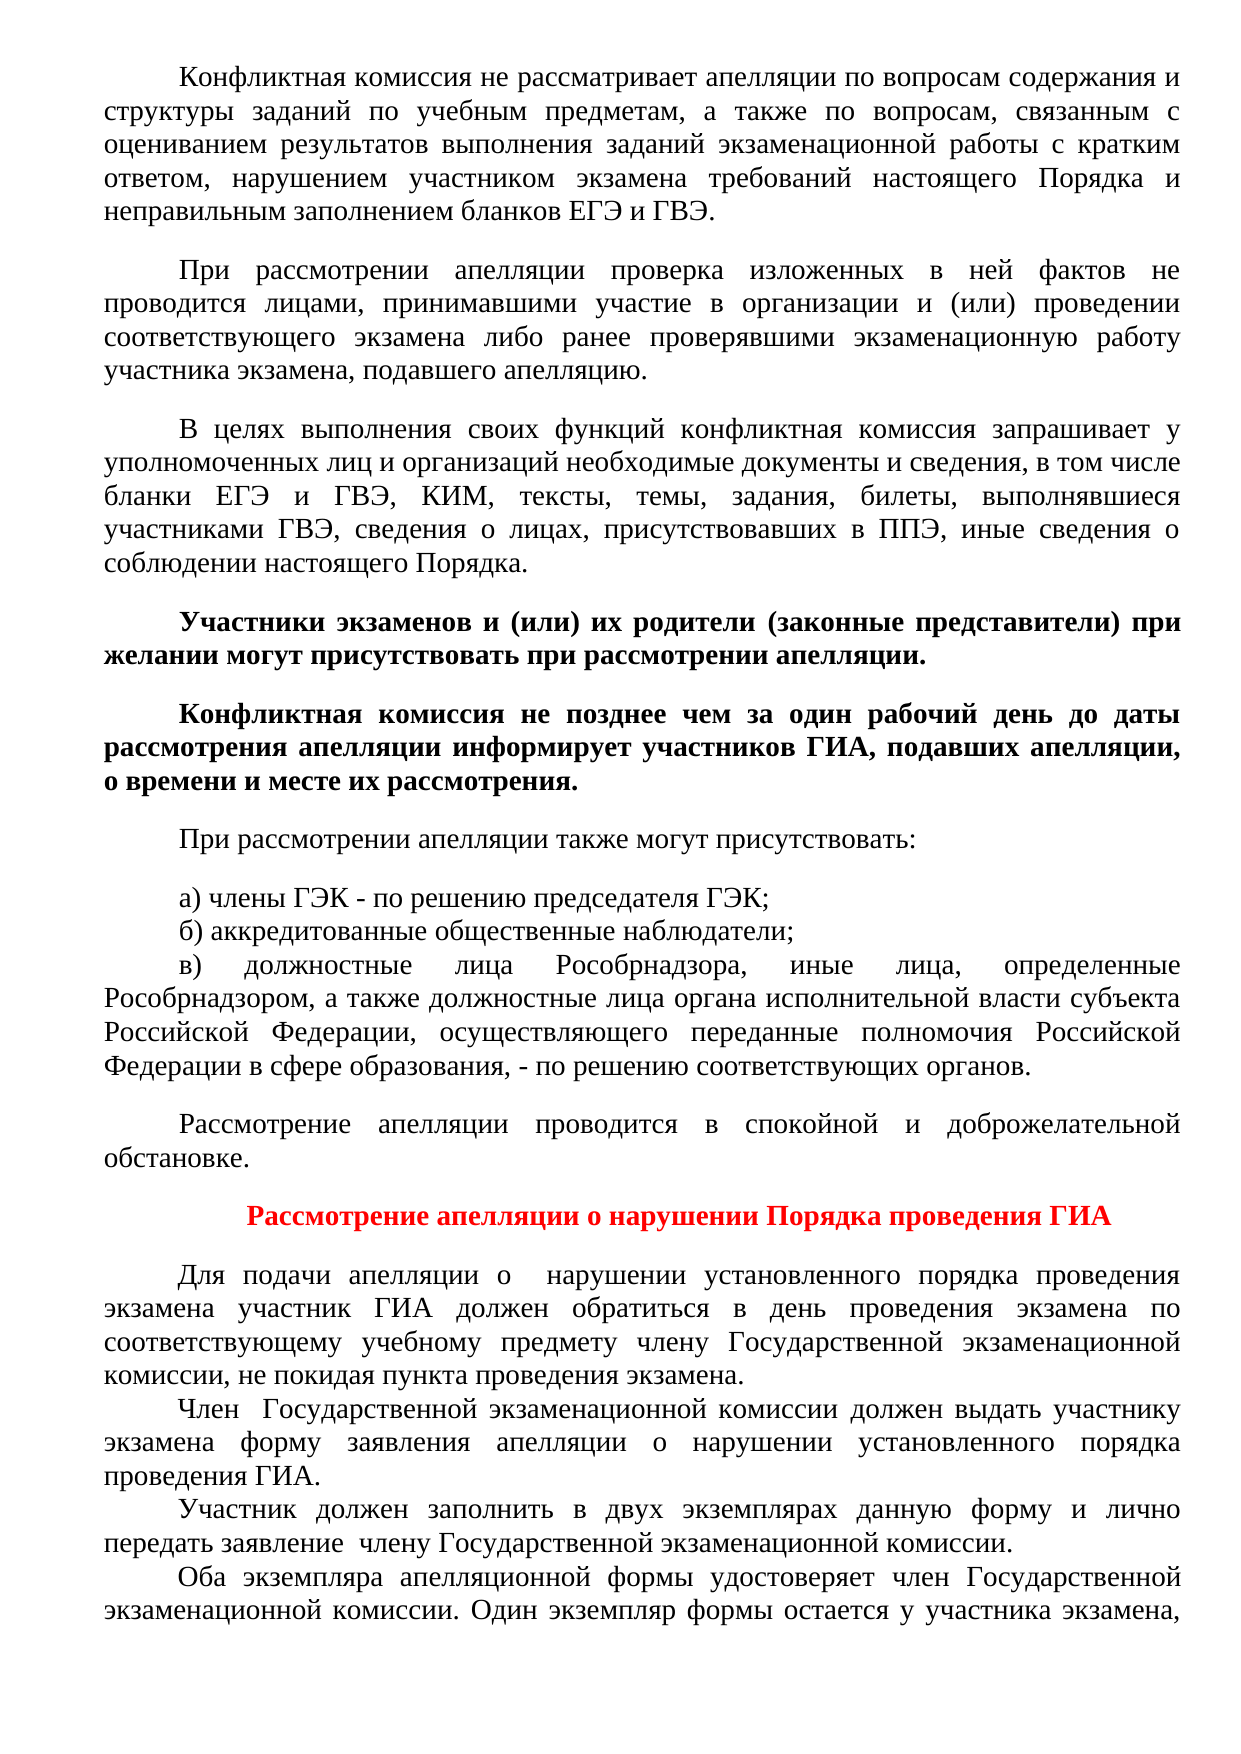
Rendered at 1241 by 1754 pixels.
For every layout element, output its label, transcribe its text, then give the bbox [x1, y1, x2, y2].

text Участник должен заполнить в двух экземплярах данную форму и лично передать заявление члену Государственной экзаменационной комиссии. [103, 1492, 1181, 1559]
text Конфликтная комиссия не рассматривает апелляции по вопросам содержания и структуры заданий по учебным предметам, а также по вопросам, связанным с оцениванием результатов выполнения заданий экзаменационной работы с кратким ответом, нарушением участником экзамена требований настоящего Порядка и неправильным заполнением бланков ЕГЭ и ГВЭ. [103, 59, 1181, 227]
text в) должностные лица Рособрнадзора, иные лица, определенные Рособрнадзором, а также должностные лица органа исполнительной власти субъекта Российской Федерации, осуществляющего переданные полномочия Российской Федерации в сфере образования, - по решению соответствующих органов. [103, 947, 1181, 1081]
text Рассмотрение апелляции о нарушении Порядка проведения ГИА [103, 1198, 1181, 1232]
text Участники экзаменов и (или) их родители (законные представители) при желании могут присутствовать при рассмотрении апелляции. [103, 604, 1181, 671]
text В целях выполнения своих функций конфликтная комиссия запрашивает у уполномоченных лиц и организаций необходимые документы и сведения, в том числе бланки ЕГЭ и ГВЭ, КИМ, тексты, темы, задания, билеты, выполнявшиеся участниками ГВЭ, сведения о лицах, присутствовавших в ППЭ, иные сведения о соблюдении настоящего Порядка. [103, 411, 1181, 579]
text Конфликтная комиссия не позднее чем за один рабочий день до даты рассмотрения апелляции информирует участников ГИА, подавших апелляции, о времени и месте их рассмотрения. [103, 696, 1181, 796]
text Рассмотрение апелляции проводится в спокойной и доброжелательной обстановке. [103, 1106, 1181, 1173]
text Член Государственной экзаменационной комиссии должен выдать участнику экзамена форму заявления апелляции о нарушении установленного порядка проведения ГИА. [103, 1391, 1181, 1492]
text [103, 1559, 1181, 1626]
text б) аккредитованные общественные наблюдатели; [103, 913, 1181, 947]
text При рассмотрении апелляции проверка изложенных в ней фактов не проводится лицами, принимавшими участие в организации и (или) проведении соответствующего экзамена либо ранее проверявшими экзаменационную работу участника экзамена, подавшего апелляцию. [103, 252, 1181, 386]
text При рассмотрении апелляции также могут присутствовать: [103, 821, 1181, 855]
text Для подачи апелляции о нарушении установленного порядка проведения экзамена участник ГИА должен обратиться в день проведения экзамена по соответствующему учебному предмету члену Государственной экзаменационной комиссии, не покидая пункта проведения экзамена. [103, 1257, 1181, 1391]
text а) члены ГЭК - по решению председателя ГЭК; [103, 880, 1181, 913]
